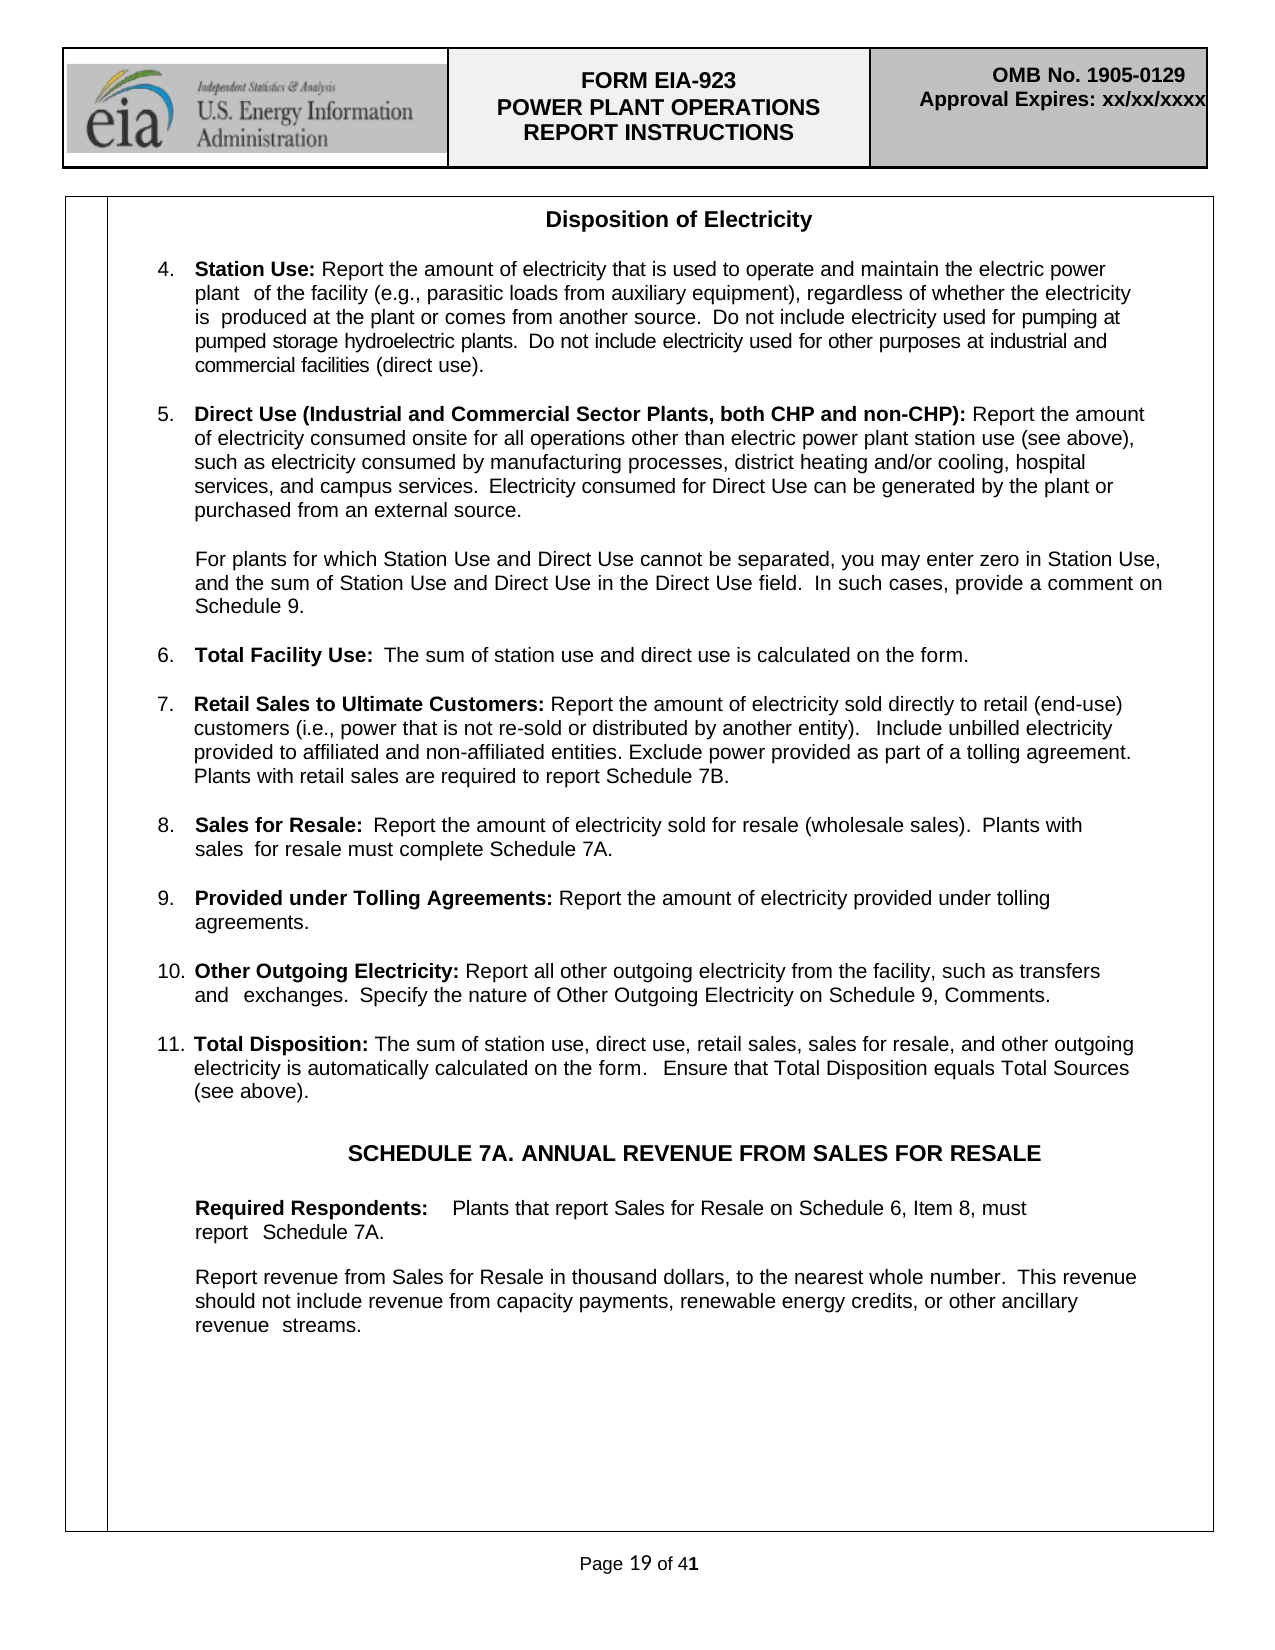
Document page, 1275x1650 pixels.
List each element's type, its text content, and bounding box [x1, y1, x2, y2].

list Station Use: Report the amount of electricity that is used to operate and maintain the electric power plant of the facility (e.g., parasitic loads from auxiliary equipment), regardless of whether the electricity is produced at the plant or comes from another source. Do not include electricity used for pumping at pumped storage hydroelectric plants. Do not include electricity used for other purposes at industrial and commercial facilities (direct use). [157, 257, 1148, 377]
list Retail Sales to Ultimate Customers: Report the amount of electricity sold directly to retail (end-use) customers (i.e., power that is not re-sold or distributed by another entity). Include unbilled electricity provided to affiliated and non-affiliated entities. Exclude power provided as part of a tolling agreement. Plants with retail sales are required to report Schedule 7B. [157, 692, 1135, 788]
subtitle SCHEDULE 7A. ANNUAL REVENUE FROM SALES FOR RESALE [348, 1140, 1225, 1167]
text For plants for which Station Use and Direct Use cannot be separated, you may enter zero in Station Use, and the sum of Station Use and Direct Use in the Direct Use field. In such cases, provide a comment on Schedule 9. [194, 546, 1162, 618]
subtitle Disposition of Electricity [145, 206, 1213, 232]
list Other Outgoing Electricity: Report all other outgoing electricity from the facility, such as transfers and exchanges. Specify the nature of Other Outgoing Electricity on Schedule 9, Comments. [157, 958, 1135, 1006]
list Total Facility Use: The sum of station use and direct use is calculated on the form. [157, 643, 1225, 667]
text Required Respondents: Plants that report Sales for Resale on Schedule 6, Item 8, must report Schedule 7A. [195, 1196, 1080, 1244]
list Sales for Resale: Report the amount of electricity sold for resale (wholesale sales). Plants with sales for resale must complete Schedule 7A. [157, 813, 1135, 861]
list Provided under Tolling Agreements: Report the amount of electricity provided under tolling agreements. [157, 886, 1054, 934]
table_header [64, 49, 447, 166]
list Direct Use (Industrial and Commercial Sector Plants, both CHP and non-CHP): Report the amount of electricity consumed onsite for all operations other than electric power plant station use (see above), such as electricity consumed by manufacturing processes, district heating and/or cooling, hospital services, and campus services. Electricity consumed for Direct Use can be generated by the plant or purchased from an external source. [157, 402, 1148, 521]
table_header FORM EIA-923 POWER PLANT OPERATIONS REPORT INSTRUCTIONS [449, 49, 869, 166]
text Report revenue from Sales for Resale in thousand dollars, to the nearest whole number. This revenue should not include revenue from capacity payments, renewable energy credits, or other ancillary revenue streams. [195, 1265, 1152, 1337]
list Total Disposition: The sum of station use, direct use, retail sales, sales for resale, and other outgoing electricity is automatically calculated on the form. Ensure that Total Disposition equals Total Sources (see above). [157, 1031, 1135, 1103]
table_header OMB No. 1905-0129 Approval Expires: xx/xx/xxxx [871, 49, 1206, 166]
